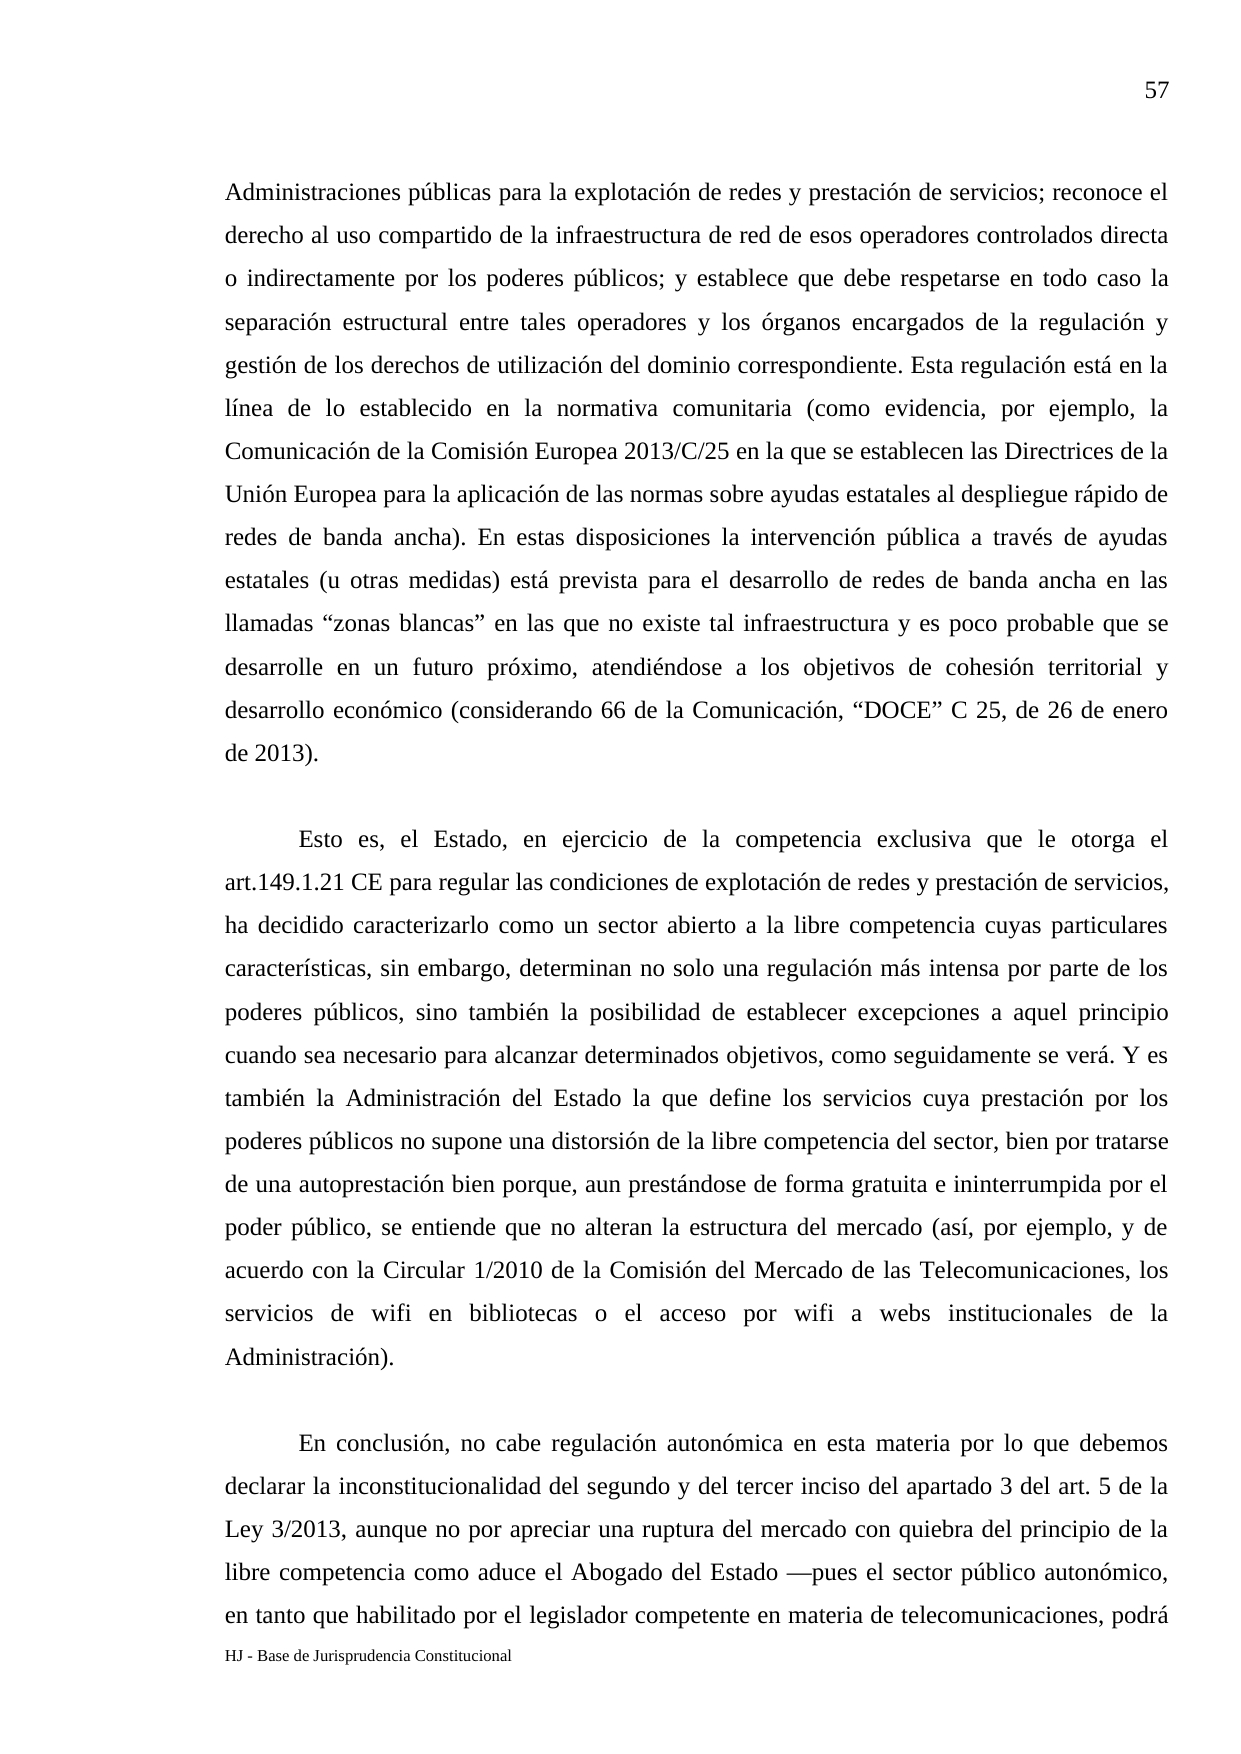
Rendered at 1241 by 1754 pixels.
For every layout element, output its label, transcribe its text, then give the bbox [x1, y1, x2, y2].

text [224, 177, 1169, 767]
text Esto es, el Estado, en ejercicio de la competencia exclusiva que le otorga el art.149.1.21 CE para regular las condiciones de explotación de redes y prestación de servicios, ha decidido caracterizarlo como un sector abierto a la libre competencia cuyas particulares características, sin embargo, determinan no solo una regulación más intensa por parte de los poderes públicos, sino también la posibilidad de establecer excepciones a aquel principio cuando sea necesario para alcanzar determinados objetivos, como seguidamente se verá. Y es también la Administración del Estado la que define los servicios cuya prestación por los poderes públicos no supone una distorsión de la libre competencia del sector, bien por tratarse de una autoprestación bien porque, aun prestándose de forma gratuita e ininterrumpida por el poder público, se entiende que no alteran la estructura del mercado (así, por ejemplo, y de acuerdo con la Circular 1/2010 de la Comisión del Mercado de las Telecomunicaciones, los servicios de wifi en bibliotecas o el acceso por wifi a webs institucionales de la Administración). [224, 824, 1169, 1370]
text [224, 1428, 1169, 1629]
